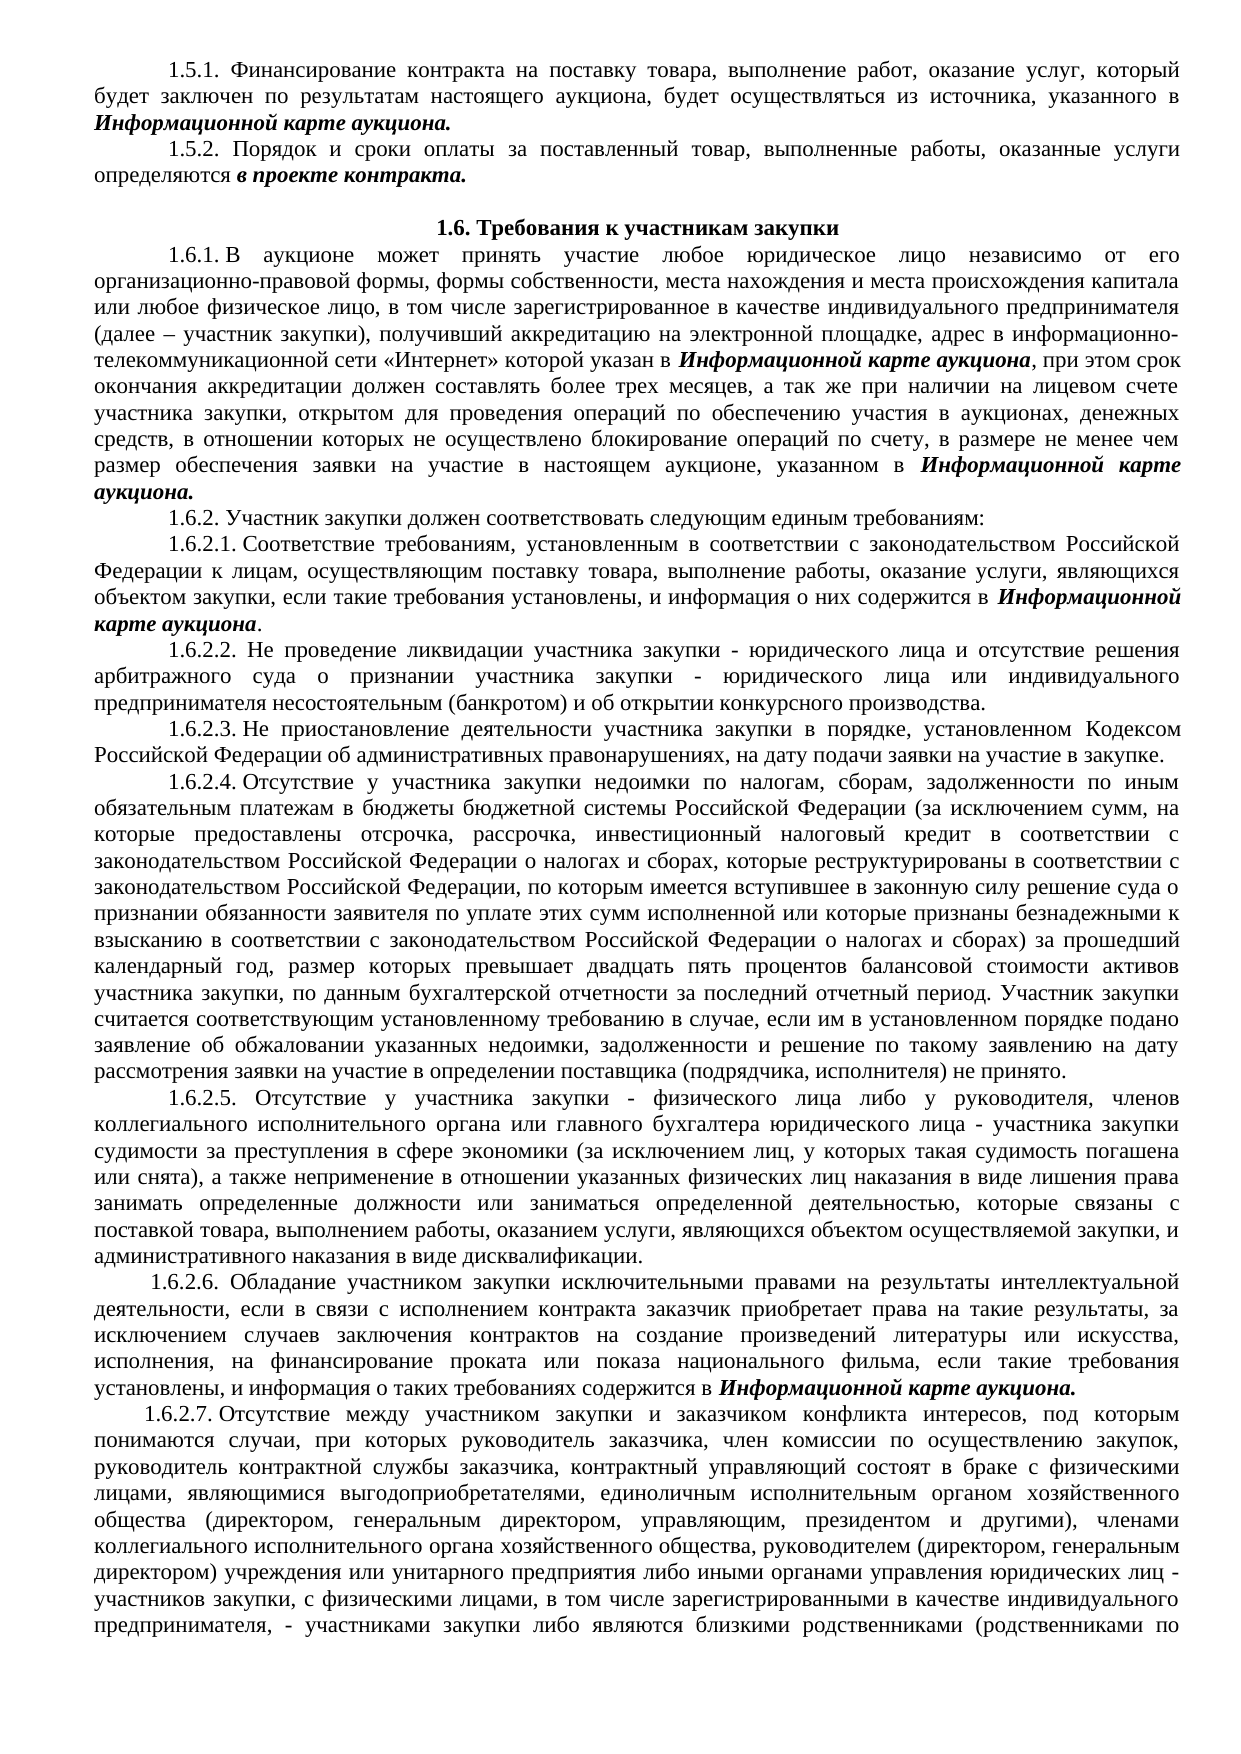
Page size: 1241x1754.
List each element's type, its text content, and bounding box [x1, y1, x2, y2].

text 1.6.2.5. Отсутствие у участника закупки - физического лица либо у руководителя, членов коллегиального исполнительного органа или главного бухгалтера юридического лица - участника закупки судимости за преступления в сфере экономики (за исключением лиц, у которых такая судимость погашена или снята), а также неприменение в отношении указанных физических лиц наказания в виде лишения права занимать определенные должности или заниматься определенной деятельностью, которые связаны с поставкой товара, выполнением работы, оказанием услуги, являющихся объектом осуществляемой закупки, и административного наказания в виде дисквалификации. [94, 1084, 1181, 1268]
text 1.6.2.3. Не приостановление деятельности участника закупки в порядке, установленном Кодексом Российской Федерации об административных правонарушениях, на дату подачи заявки на участие в закупке. [94, 715, 1181, 768]
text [94, 1400, 1181, 1637]
text 1.6. Требования к участникам закупки [94, 214, 1181, 241]
list 1.5.2. Порядок и сроки оплаты за поставленный товар, выполненные работы, оказанные услуги определяются в проекте контракта. [94, 135, 1181, 188]
text 1.6.2.4. Отсутствие у участника закупки недоимки по налогам, сборам, задолженности по иным обязательным платежам в бюджеты бюджетной системы Российской Федерации (за исключением сумм, на которые предоставлены отсрочка, рассрочка, инвестиционный налоговый кредит в соответствии с законодательством Российской Федерации о налогах и сборах, которые реструктурированы в соответствии с законодательством Российской Федерации, по которым имеется вступившее в законную силу решение суда о признании обязанности заявителя по уплате этих сумм исполненной или которые признаны безнадежными к взысканию в соответствии с законодательством Российской Федерации о налогах и сборах) за прошедший календарный год, размер которых превышает двадцать пять процентов балансовой стоимости активов участника закупки, по данным бухгалтерской отчетности за последний отчетный период. Участник закупки считается соответствующим установленному требованию в случае, если им в установленном порядке подано заявление об обжаловании указанных недоимки, задолженности и решение по такому заявлению на дату рассмотрения заявки на участие в определении поставщика (подрядчика, исполнителя) не принято. [94, 768, 1181, 1084]
text 1.6.2.1. Соответствие требованиям, установленным в соответствии с законодательством Российской Федерации к лицам, осуществляющим поставку товара, выполнение работы, оказание услуги, являющихся объектом закупки, если такие требования установлены, и информация о них содержится в Информационной карте аукциона. [94, 531, 1181, 636]
list 1.6.2. Участник закупки должен соответствовать следующим единым требованиям: [94, 504, 1181, 531]
text 1.6.2.6. Обладание участником закупки исключительными правами на результаты интеллектуальной деятельности, если в связи с исполнением контракта заказчик приобретает права на такие результаты, за исключением случаев заключения контрактов на создание произведений литературы или искусства, исполнения, на финансирование проката или показа национального фильма, если такие требования установлены, и информация о таких требованиях содержится в Информационной карте аукциона. [94, 1268, 1181, 1400]
text 1.6.2.2. Не проведение ликвидации участника закупки - юридического лица и отсутствие решения арбитражного суда о признании участника закупки - юридического лица или индивидуального предпринимателя несостоятельным (банкротом) и об открытии конкурсного производства. [94, 636, 1181, 715]
list 1.5.1. Финансирование контракта на поставку товара, выполнение работ, оказание услуг, который будет заключен по результатам настоящего аукциона, будет осуществляться из источника, указанного в Информационной карте аукциона. [94, 56, 1181, 135]
list 1.6.1. В аукционе может принять участие любое юридическое лицо независимо от его организационно-правовой формы, формы собственности, места нахождения и места происхождения капитала или любое физическое лицо, в том числе зарегистрированное в качестве индивидуального предпринимателя (далее – участник закупки), получивший аккредитацию на электронной площадке, адрес в информационно-телекоммуникационной сети «Интернет» которой указан в Информационной карте аукциона, при этом срок окончания аккредитации должен составлять более трех месяцев, а так же при наличии на лицевом счете участника закупки, открытом для проведения операций по обеспечению участия в аукционах, денежных средств, в отношении которых не осуществлено блокирование операций по счету, в размере не менее чем размер обеспечения заявки на участие в настоящем аукционе, указанном в Информационной карте аукциона. [94, 241, 1181, 504]
